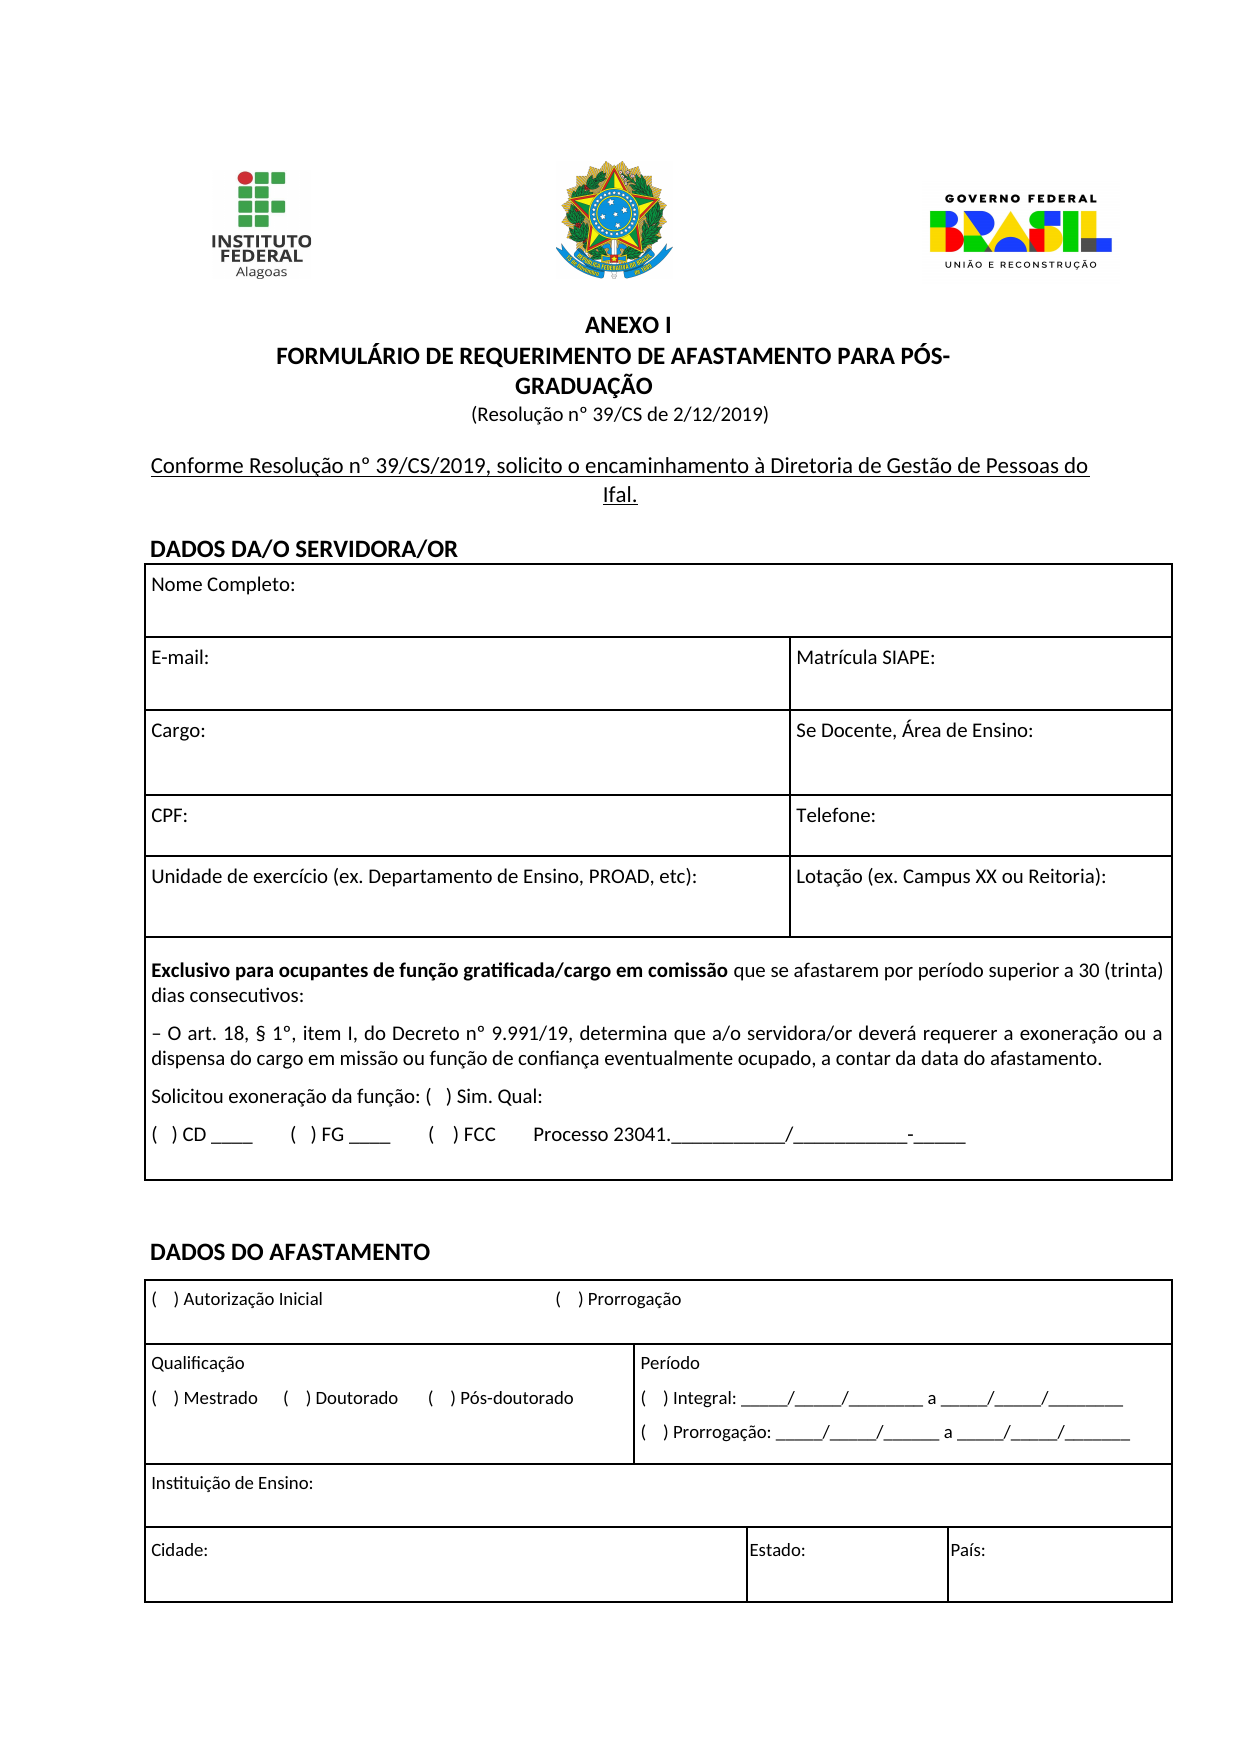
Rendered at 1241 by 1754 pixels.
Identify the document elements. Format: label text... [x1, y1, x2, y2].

table_header ( ) Autorização Inicial ( ) Prorrogação [146, 1281, 1171, 1343]
table_cell País: [949, 1528, 1171, 1601]
table_cell Cidade: [146, 1528, 746, 1601]
table_cell Se Docente, Área de Ensino: [791, 711, 1171, 794]
text Conforme Resolução nº 39/CS/2019, solicito o encaminhamento à Diretoria de Gestão de Pessoas do Ifal. [150, 452, 1090, 476]
picture [556, 161, 673, 279]
text DADOS DA/O SERVIDORA/OR [150, 533, 1090, 563]
table_cell Instituição de Ensino: [146, 1465, 1171, 1526]
table_header Nome Completo: [146, 565, 1171, 636]
table_cell Lotação (ex. Campus XX ou Reitoria): [791, 857, 1171, 936]
text DADOS DO AFASTAMENTO [150, 1236, 1090, 1267]
text ANEXO I [150, 309, 1018, 340]
table_cell Estado: [748, 1528, 947, 1601]
table_cell Cargo: [146, 711, 789, 794]
table_cell Exclusivo para ocupantes de função gratificada/cargo em comissão que se afastarem por período superior a 30 (trinta) dias consecutivos: – O art. 18, § 1º, item I, do Decreto nº 9.991/19, determina que a/o servidora/or deverá requerer a exoneração ou a dispensa do cargo em missão ou função de confiança eventualmente ocupado, a contar da data do afastamento. Solicitou exoneração da função: ( ) Sim. Qual: ( ) CD ____ ( ) FG ____ ( ) FCC Processo 23041.___________/___________-_____ [146, 938, 1171, 1179]
table_cell Matrícula SIAPE: [791, 638, 1171, 709]
table_cell Período ( ) Integral: _____/_____/________ a _____/_____/________ ( ) Prorrogação: _____/_____/______ a _____/_____/_______ [635, 1345, 1171, 1462]
text (Resolução nº 39/CS de 2/12/2019) [150, 401, 1090, 426]
text FORMULÁRIO DE REQUERIMENTO DE AFASTAMENTO PARA PÓS-GRADUAÇÃO [150, 340, 1018, 401]
table_cell CPF: [146, 796, 789, 855]
table_cell Qualificação ( ) Mestrado ( ) Doutorado ( ) Pós-doutorado [146, 1345, 633, 1462]
picture [212, 170, 312, 279]
picture [921, 180, 1121, 284]
table_cell Telefone: [791, 796, 1171, 855]
text Conforme Resolução nº 39/CS/2019, solicito o encaminhamento à Diretoria de Gestão de Pessoas do Ifal. [150, 477, 1090, 508]
table_cell Unidade de exercício (ex. Departamento de Ensino, PROAD, etc): [146, 857, 789, 936]
table_cell E-mail: [146, 638, 789, 709]
